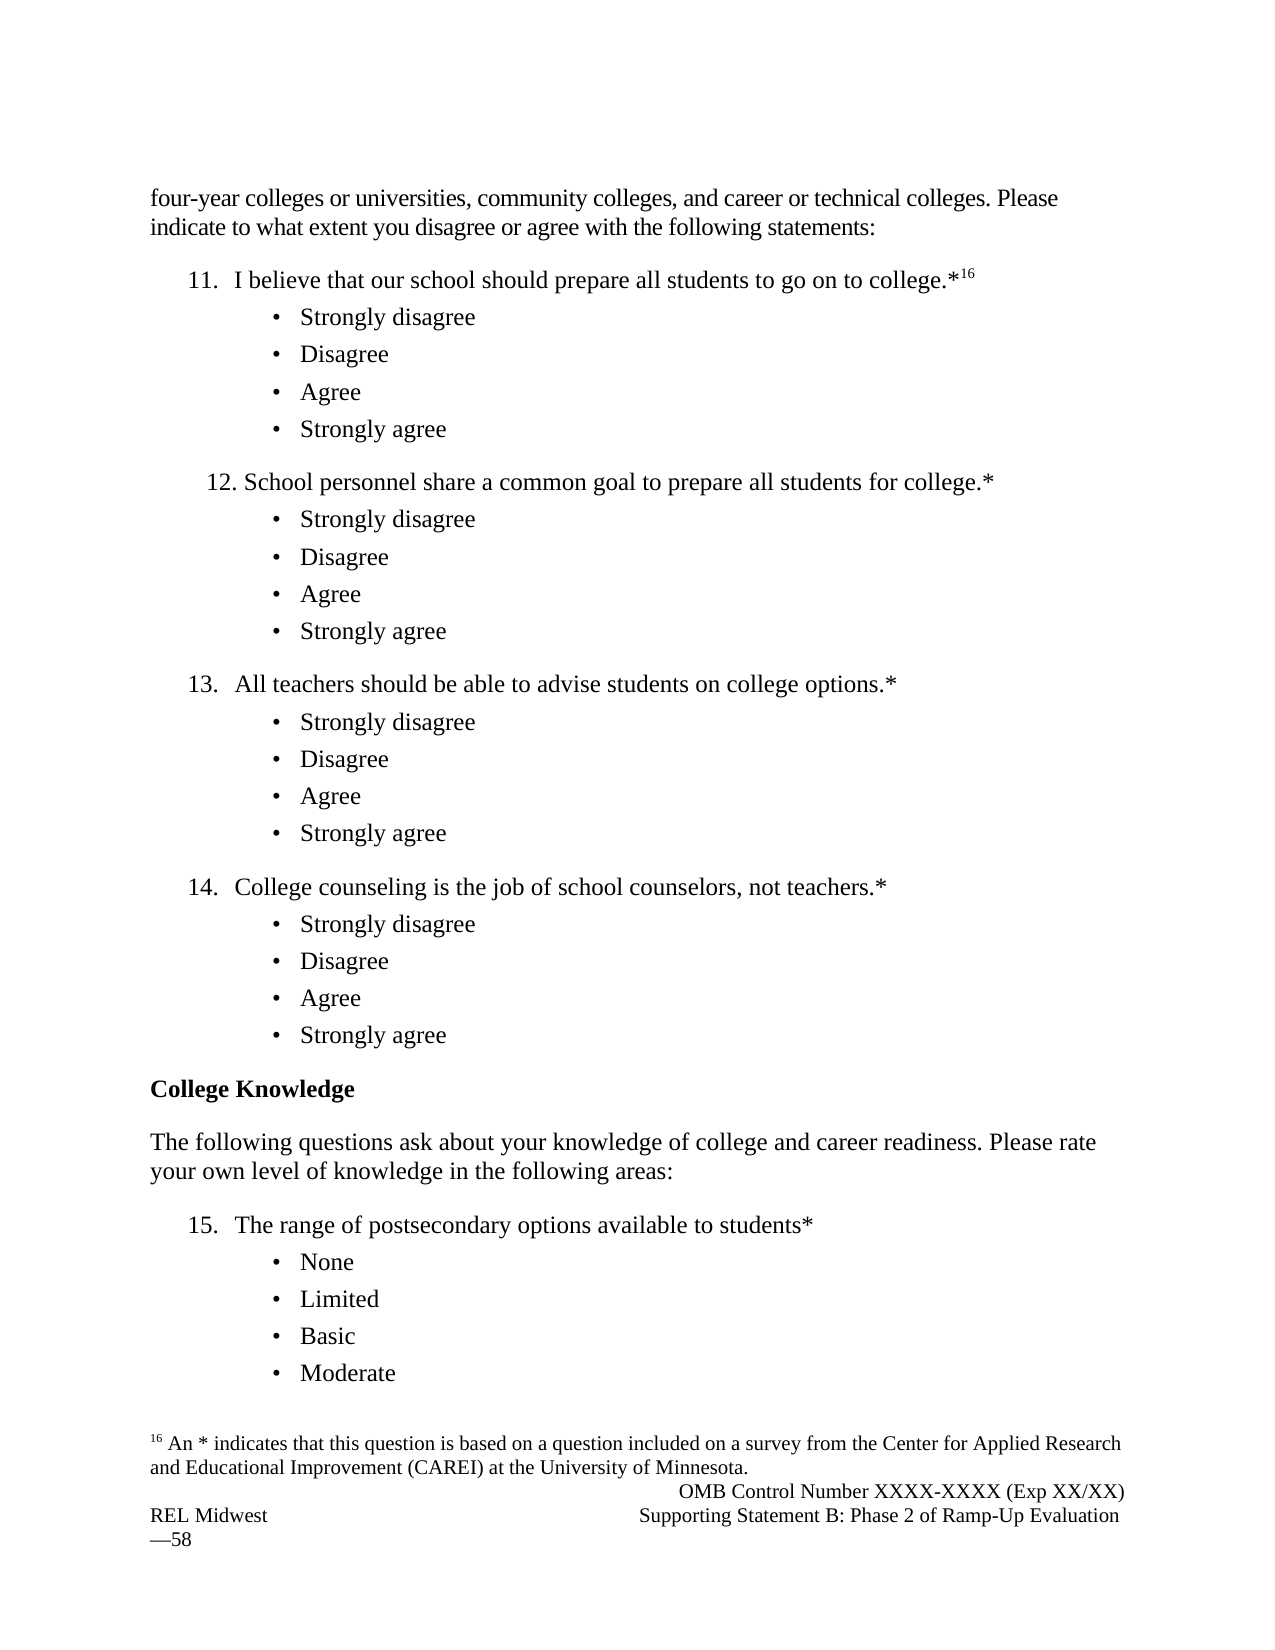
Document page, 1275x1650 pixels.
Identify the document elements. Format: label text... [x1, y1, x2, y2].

list Agree [272, 781, 1125, 809]
list None [272, 1247, 1125, 1276]
list Strongly disagree [272, 707, 1125, 735]
list School personnel share a common goal to prepare all students for college.* [206, 467, 1125, 496]
list Agree [272, 377, 1125, 405]
list Strongly agree [272, 414, 1125, 442]
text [150, 183, 1125, 240]
list Strongly agree [272, 818, 1125, 847]
text The following questions ask about your knowledge of college and career readiness. Please rate your own level of knowledge in the following areas: [150, 1127, 1125, 1185]
list I believe that our school should prepare all students to go on to college.* [187, 265, 1125, 294]
list Agree [272, 983, 1125, 1012]
list Disagree [272, 339, 1125, 368]
list Agree [272, 579, 1125, 607]
list All teachers should be able to advise students on college options.* [187, 669, 1125, 698]
list Strongly agree [272, 1020, 1125, 1049]
list Basic [272, 1321, 1125, 1350]
list Strongly disagree [272, 909, 1125, 937]
list Strongly disagree [272, 302, 1125, 331]
list Limited [272, 1284, 1125, 1313]
list Moderate [272, 1358, 1125, 1387]
list Strongly agree [272, 616, 1125, 644]
list Disagree [272, 946, 1125, 974]
text College Knowledge [150, 1074, 1125, 1102]
list The range of postsecondary options available to students* [187, 1210, 1125, 1239]
list Disagree [272, 542, 1125, 570]
list Disagree [272, 744, 1125, 772]
list College counseling is the job of school counselors, not teachers.* [187, 872, 1125, 900]
list Strongly disagree [272, 504, 1125, 533]
